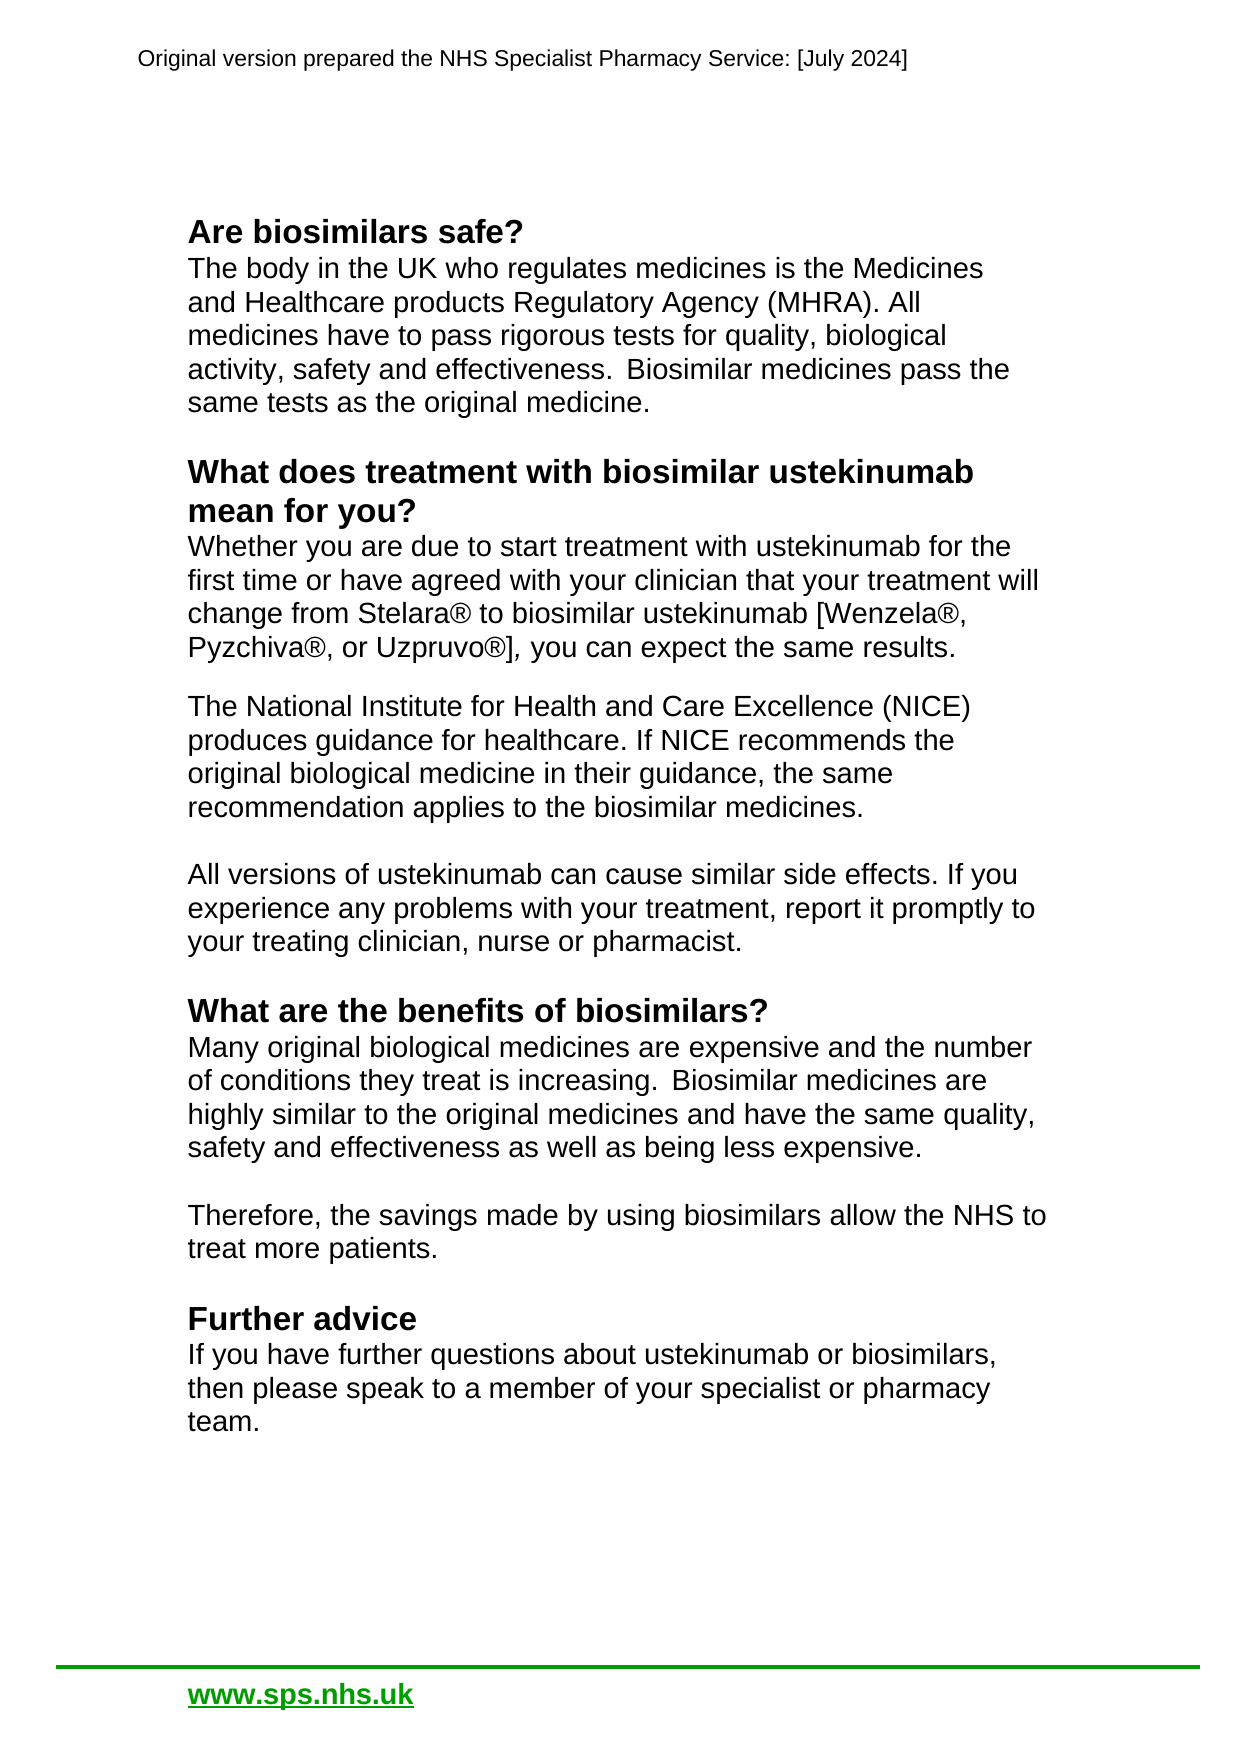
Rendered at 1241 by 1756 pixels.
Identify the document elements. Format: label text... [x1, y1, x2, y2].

text The National Institute for Health and Care Excellence (NICE) produces guidance for healthcare. If NICE recommends the original biological medicine in their guidance, the same recommendation applies to the biosimilar medicines. [187, 689, 1043, 823]
subtitle Are biosimilars safe? [187, 213, 1101, 251]
text What does treatment with biosimilar ustekinumab mean for you? [187, 452, 1043, 529]
text Many original biological medicines are expensive and the number of conditions they treat is increasing. Biosimilar medicines are highly similar to the original medicines and have the same quality, safety and effectiveness as well as being less expensive. [187, 1030, 1052, 1164]
text Whether you are due to start treatment with ustekinumab for the first time or have agreed with your clinician that your treatment will change from Stelara® to biosimilar ustekinumab [Wenzela®, Pyzchiva®, or Uzpruvo®], you can expect the same results. [187, 529, 1043, 664]
text Therefore, the savings made by using biosimilars allow the NHS to treat more patients. [187, 1198, 1052, 1265]
text The body in the UK who regulates medicines is the Medicines and Healthcare products Regulatory Agency (MHRA). All medicines have to pass rigorous tests for quality, biological activity, safety and effectiveness. Biosimilar medicines pass the same tests as the original medicine. [187, 251, 1027, 419]
subtitle What are the benefits of biosimilars? [187, 991, 1101, 1030]
text All versions of ustekinumab can cause similar side effects. If you experience any problems with your treatment, report it promptly to your treating clinician, nurse or pharmacist. [187, 857, 1052, 958]
text Further advice [187, 1299, 1101, 1337]
text If you have further questions about ustekinumab or biosimilars, then please speak to a member of your specialist or pharmacy team. [187, 1337, 1043, 1438]
